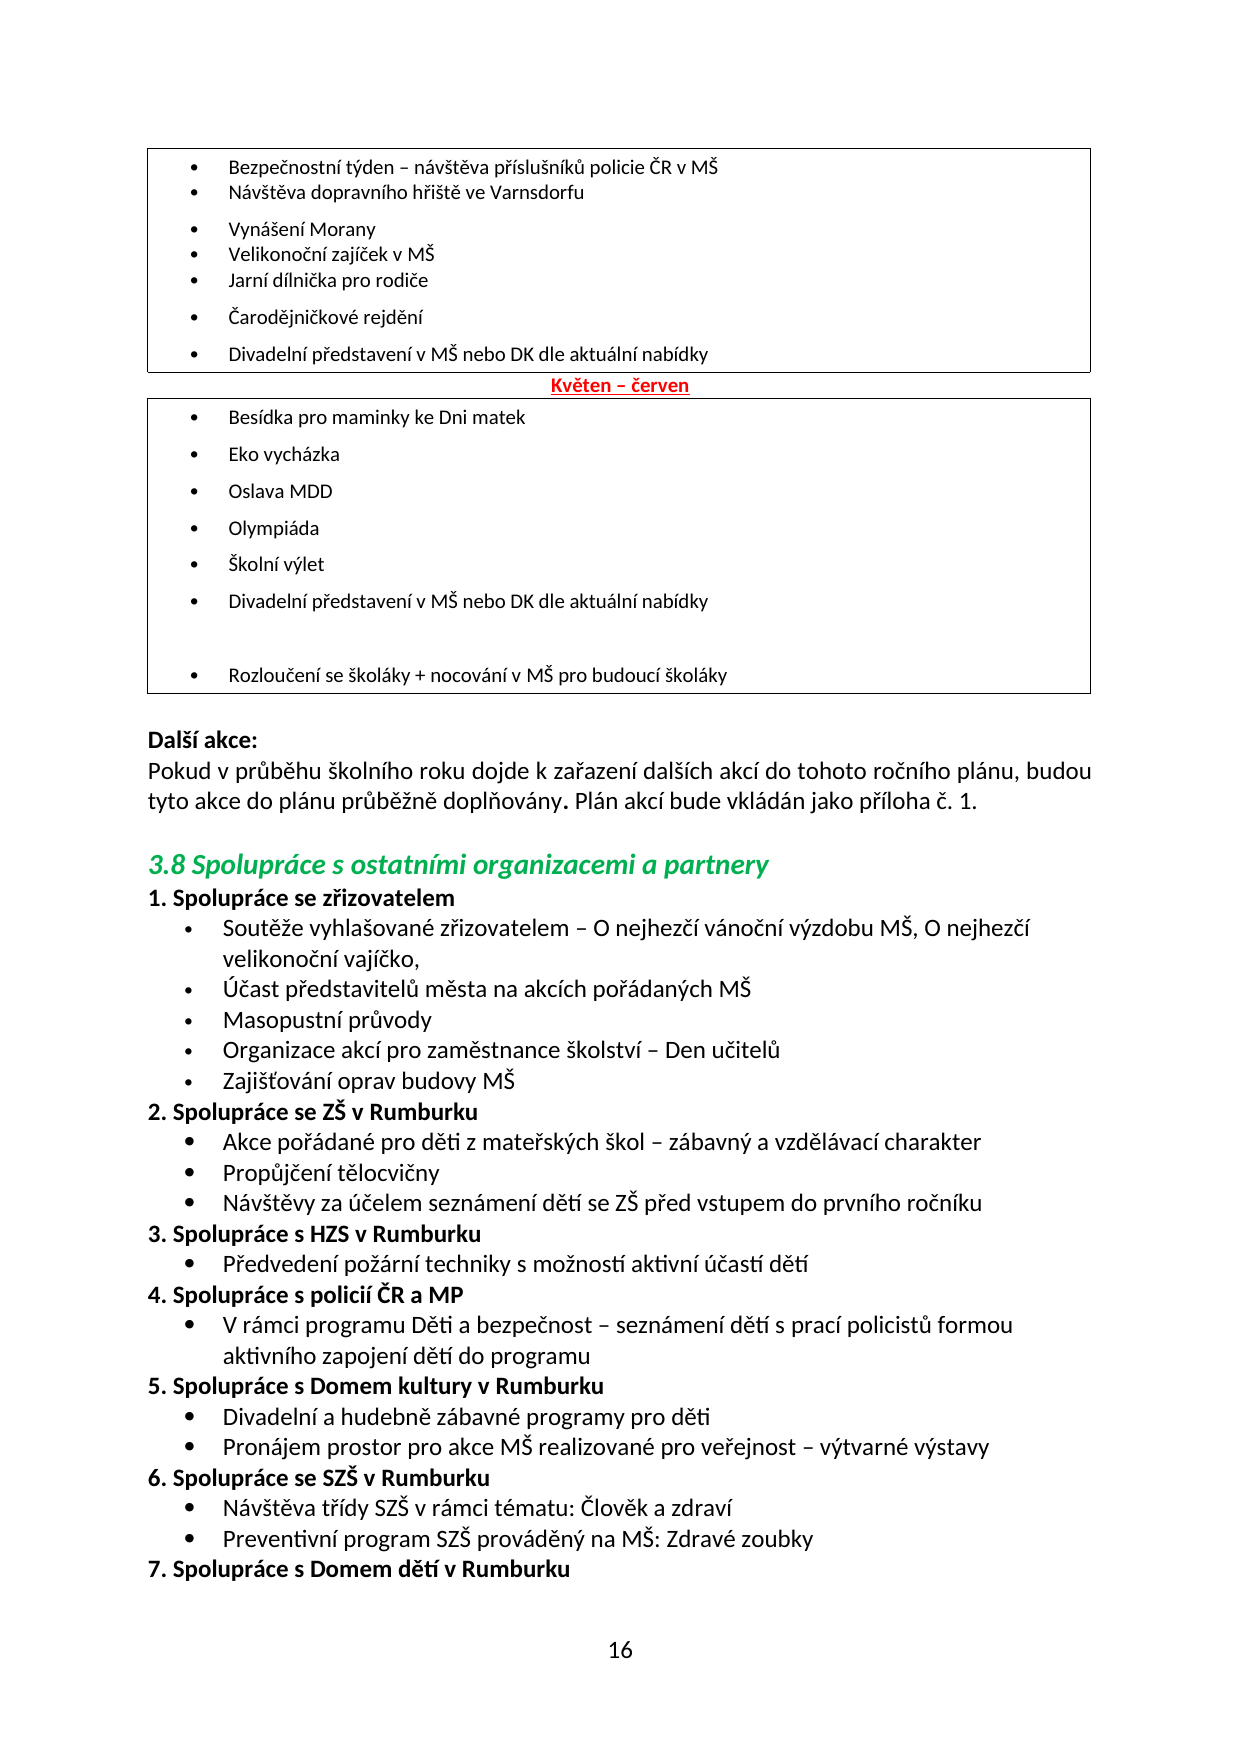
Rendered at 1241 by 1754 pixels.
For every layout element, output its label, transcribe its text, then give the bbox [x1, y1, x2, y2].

text 6. Spolupráce se SZŠ v Rumburku [148, 1462, 1093, 1492]
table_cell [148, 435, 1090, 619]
text Pokud v průběhu školního roku dojde k zařazení dalších akcí do tohoto ročního plánu, budou tyto akce do plánu průběžně doplňovány. Plán akcí bude vkládán jako příloha č. 1. [148, 755, 1093, 816]
text 5. Spolupráce s Domem kultury v Rumburku [148, 1370, 1093, 1401]
list Divadelní a hudebně zábavné programy pro děti [185, 1401, 1093, 1431]
list Návštěvy za účelem seznámení dětí se ZŠ před vstupem do prvního ročníku [185, 1187, 1093, 1218]
text 4. Spolupráce s policií ČR a MP [148, 1279, 1093, 1309]
list Propůjčení tělocvičny [185, 1157, 1093, 1187]
list Akce pořádané pro děti z mateřských škol – zábavný a vzdělávací charakter [185, 1126, 1093, 1157]
list V rámci programu Děti a bezpečnost – seznámení dětí s prací policistů formou aktivního zapojení dětí do programu [185, 1309, 1093, 1370]
list Účast představitelů města na akcích pořádaných MŠ [185, 974, 1093, 1004]
list Zajišťování oprav budovy MŠ [185, 1065, 1093, 1096]
list Preventivní program SZŠ prováděný na MŠ: Zdravé zoubky [185, 1523, 1093, 1553]
list Návštěva třídy SZŠ v rámci tématu: Člověk a zdraví [185, 1492, 1093, 1523]
text 2. Spolupráce se ZŠ v Rumburku [148, 1096, 1093, 1126]
text 7. Spolupráce s Domem dětí v Rumburku [148, 1553, 1093, 1584]
list Soutěže vyhlašované zřizovatelem – O nejhezčí vánoční výzdobu MŠ, O nejhezčí velikonoční vajíčko, [185, 913, 1093, 974]
list Předvedení požární techniky s možností aktivní účastí dětí [185, 1248, 1093, 1279]
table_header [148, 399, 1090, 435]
text Květen – červen [148, 372, 1093, 398]
list Pronájem prostor pro akce MŠ realizované pro veřejnost – výtvarné výstavy [185, 1431, 1093, 1462]
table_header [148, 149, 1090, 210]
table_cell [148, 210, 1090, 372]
text 1. Spolupráce se zřizovatelem [148, 882, 1093, 913]
list Organizace akcí pro zaměstnance školství – Den učitelů [185, 1035, 1093, 1065]
list Masopustní průvody [185, 1004, 1093, 1035]
text Další akce: [148, 724, 1093, 755]
subtitle 3.8 Spolupráce s ostatními organizacemi a partnery [148, 846, 1093, 882]
text 3. Spolupráce s HZS v Rumburku [148, 1218, 1093, 1248]
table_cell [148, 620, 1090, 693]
